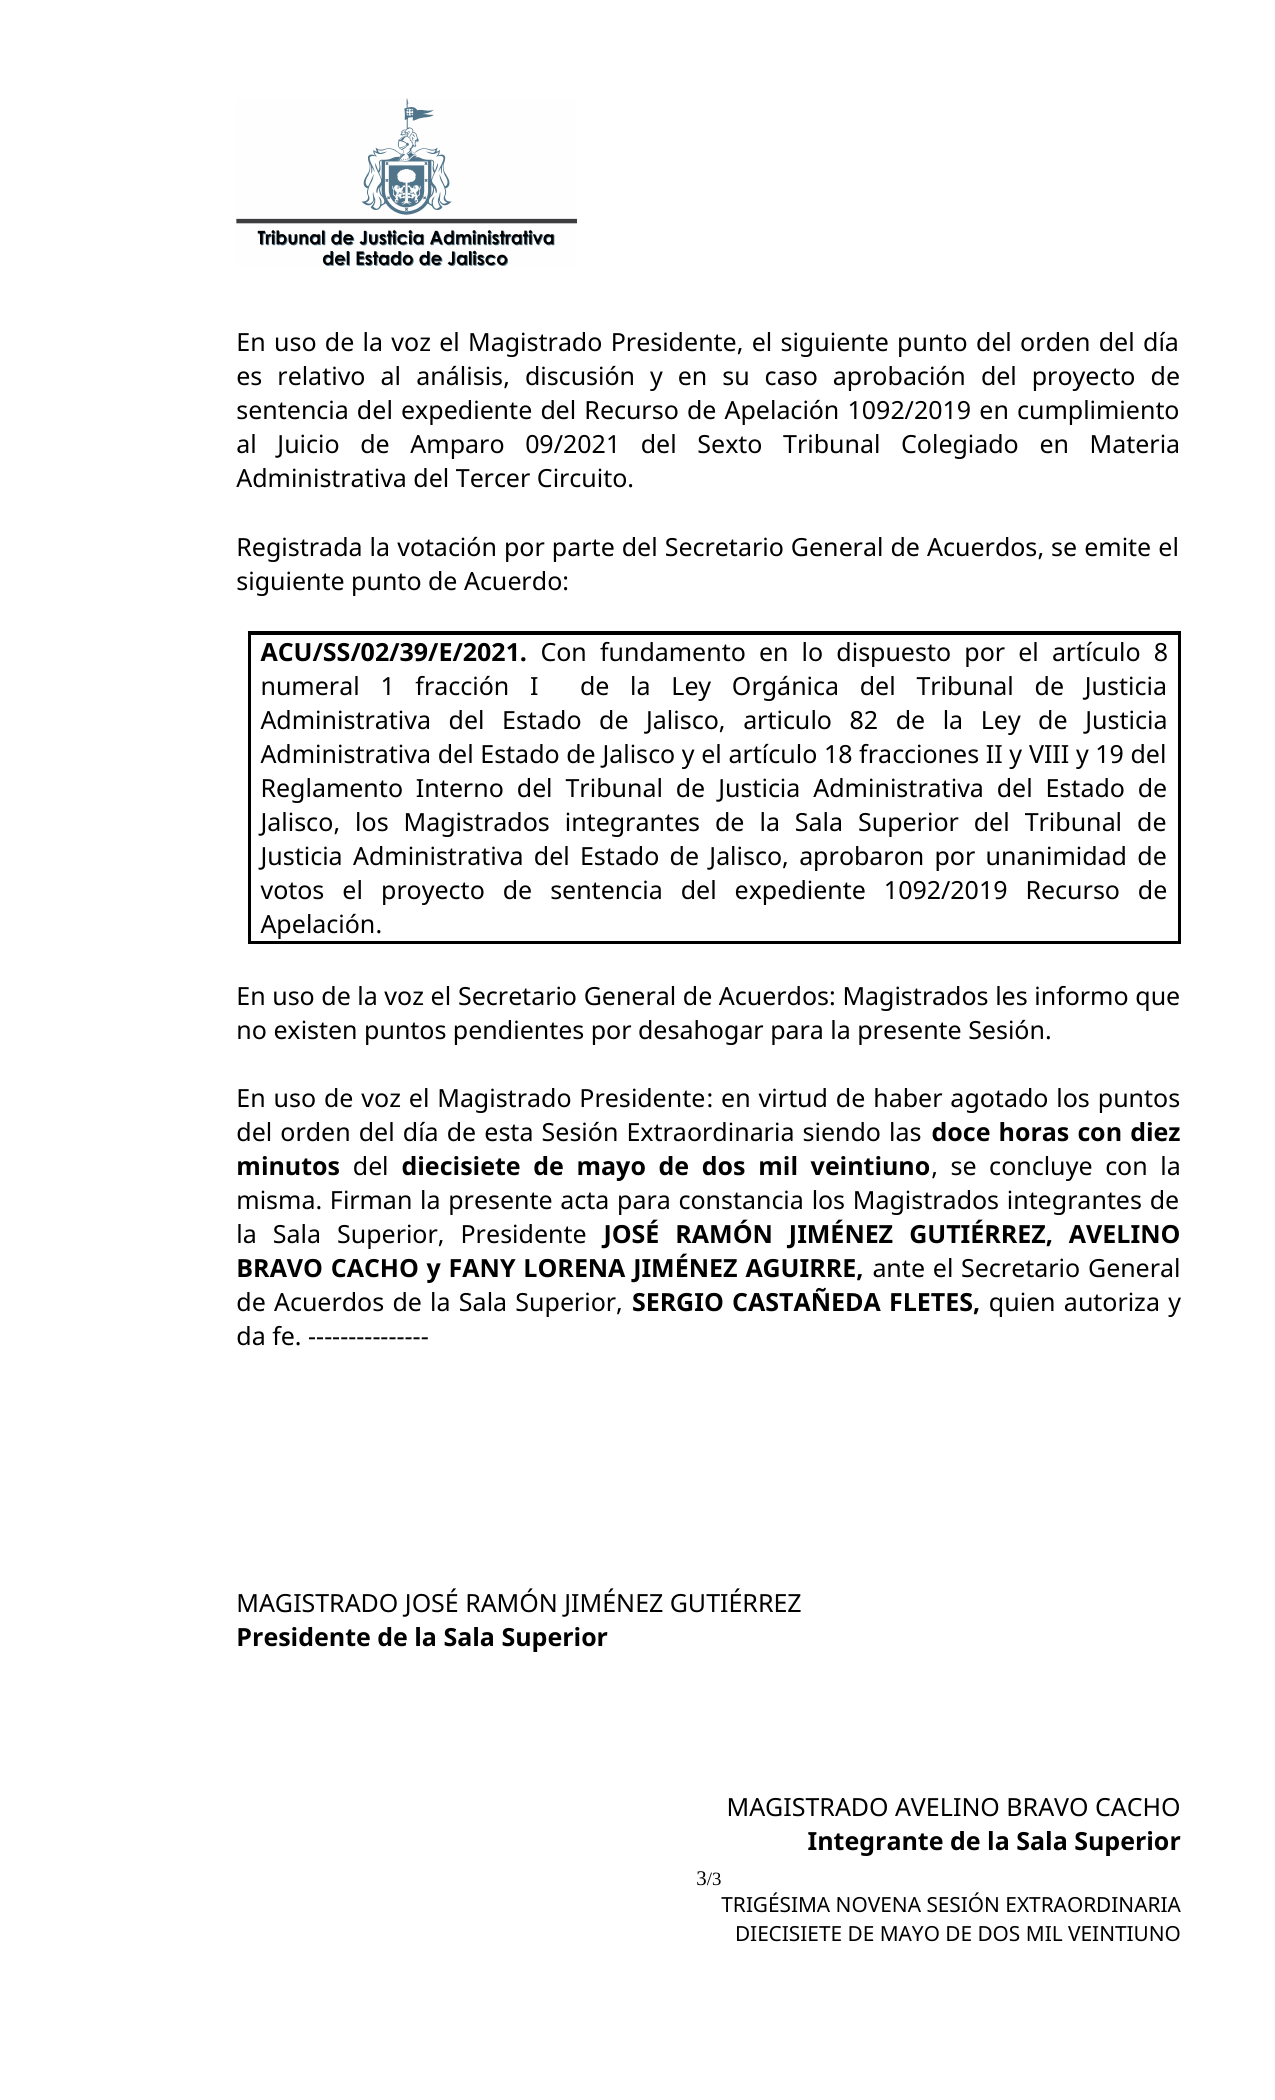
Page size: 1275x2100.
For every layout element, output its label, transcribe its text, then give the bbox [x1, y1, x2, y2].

text MAGISTRADO JOSÉ RAMÓN JIMÉNEZ GUTIÉRREZ [236, 1586, 1181, 1619]
table_header ACU/SS/02/39/E/2021. Con fundamento en lo dispuesto por el artículo 8 numeral 1 fracción I de la Ley Orgánica del Tribunal de Justicia Administrativa del Estado de Jalisco, articulo 82 de la Ley de Justicia Administrativa del Estado de Jalisco y el artículo 18 fracciones II y VIII y 19 del Reglamento Interno del Tribunal de Justicia Administrativa del Estado de Jalisco, los Magistrados integrantes de la Sala Superior del Tribunal de Justicia Administrativa del Estado de Jalisco, aprobaron por unanimidad de votos el proyecto de sentencia del expediente 1092/2019 Recurso de Apelación. [251, 635, 1178, 941]
text En uso de voz el Magistrado Presidente: en virtud de haber agotado los puntos del orden del día de esta Sesión Extraordinaria siendo las doce horas con diez minutos del diecisiete de mayo de dos mil veintiuno, se concluye con la misma. Firman la presente acta para constancia los Magistrados integrantes de la Sala Superior, Presidente JOSÉ RAMÓN JIMÉNEZ GUTIÉRREZ, AVELINO BRAVO CACHO y FANY LORENA JIMÉNEZ AGUIRRE, ante el Secretario General de Acuerdos de la Sala Superior, SERGIO CASTAÑEDA FLETES, quien autoriza y da fe. --------------- [236, 1081, 1181, 1353]
picture [236, 98, 577, 266]
text Registrada la votación por parte del Secretario General de Acuerdos, se emite el siguiente punto de Acuerdo: [236, 529, 1181, 597]
text MAGISTRADO AVELINO BRAVO CACHO [236, 1790, 1181, 1824]
text En uso de la voz el Magistrado Presidente, el siguiente punto del orden del día es relativo al análisis, discusión y en su caso aprobación del proyecto de sentencia del expediente del Recurso de Apelación 1092/2019 en cumplimiento al Juicio de Amparo 09/2021 del Sexto Tribunal Colegiado en Materia Administrativa del Tercer Circuito. [176, 325, 1181, 495]
text Presidente de la Sala Superior [236, 1619, 1181, 1654]
text En uso de la voz el Secretario General de Acuerdos: Magistrados les informo que no existen puntos pendientes por desahogar para la presente Sesión. [236, 978, 1181, 1046]
text Integrante de la Sala Superior [236, 1824, 1181, 1858]
